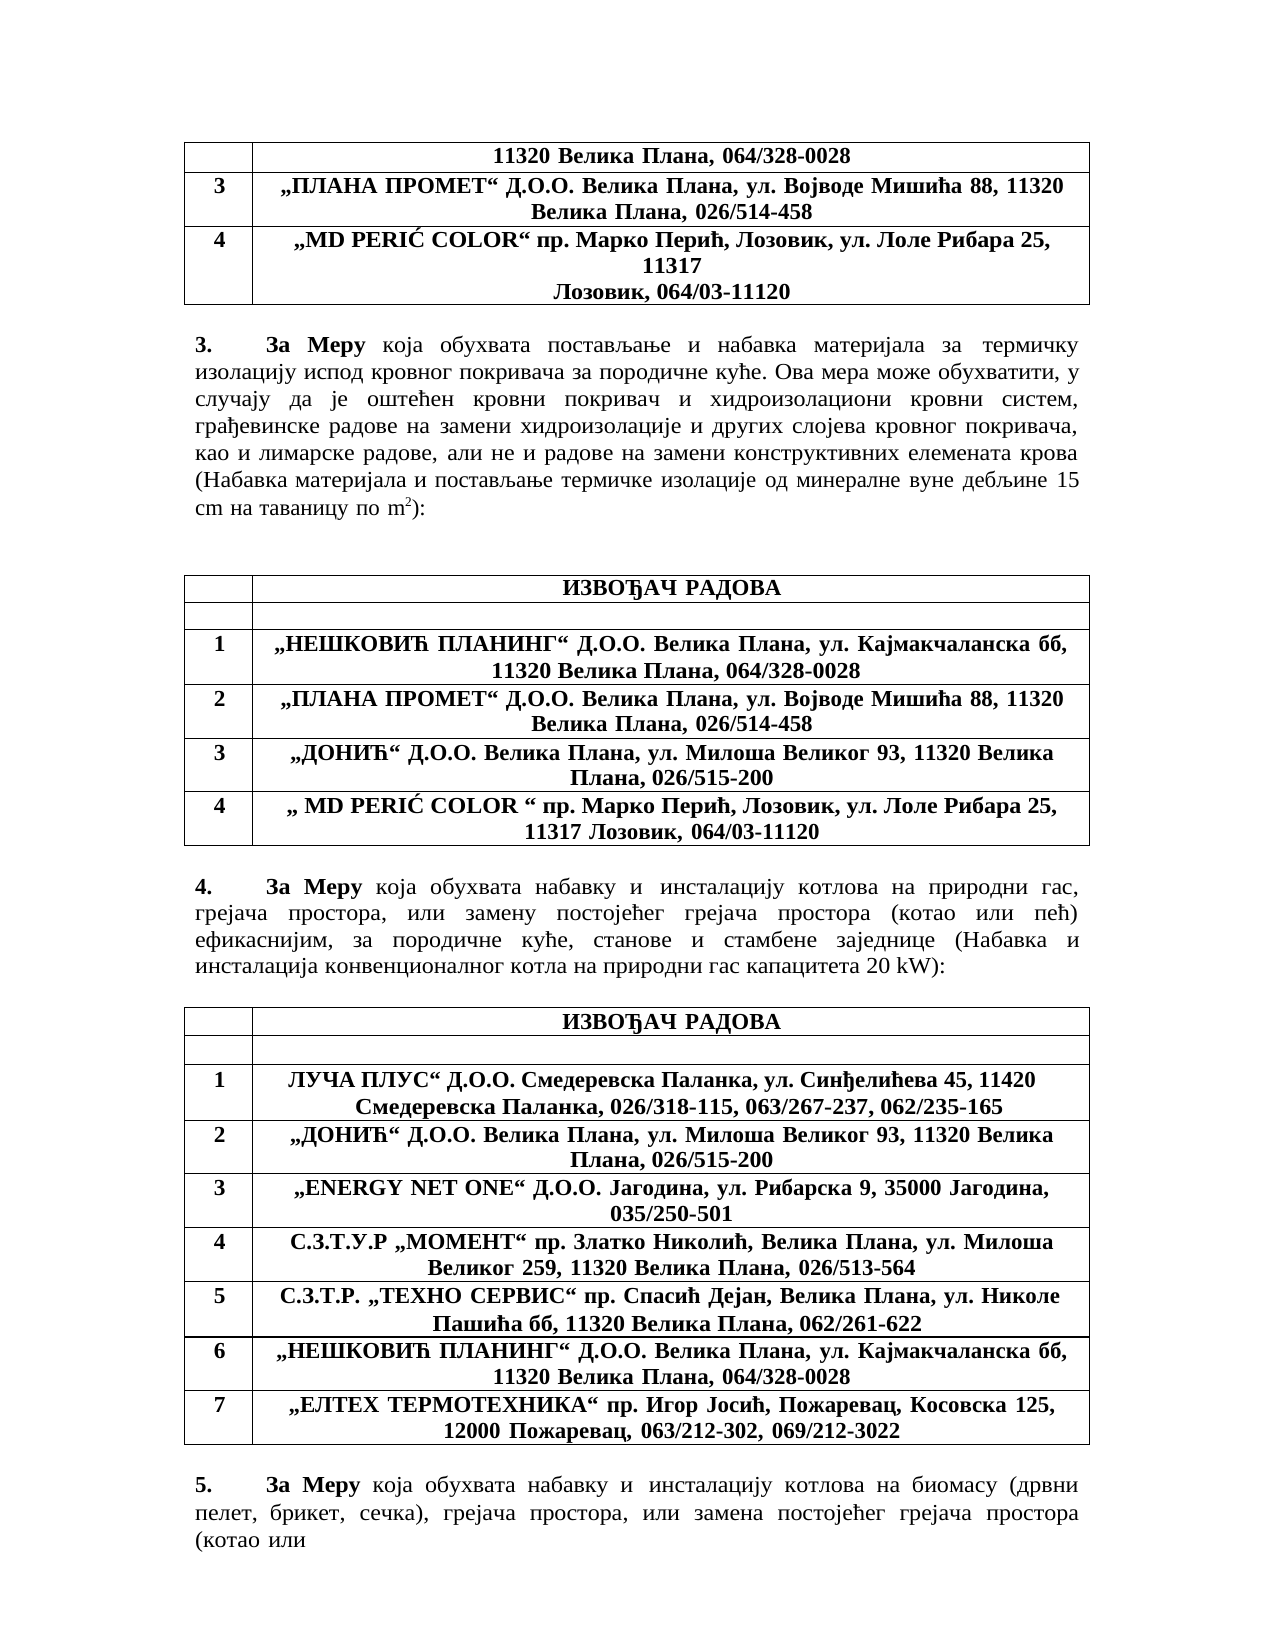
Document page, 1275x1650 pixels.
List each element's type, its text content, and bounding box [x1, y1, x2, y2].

table_cell [253, 1036, 1089, 1064]
table_cell 3 [185, 1174, 252, 1227]
table_cell „ MD PERIĆ COLOR “ пр. Марко Перић, Лозовик, ул. Лоле Рибара 25, 11317 Лозовик, 064/03-11120 [253, 792, 1089, 845]
table_header [185, 576, 252, 602]
table_cell 4 [185, 227, 252, 304]
table_cell 2 [185, 685, 252, 737]
table_header [185, 143, 252, 172]
table_header ИЗВОЂАЧ РАДОВА [253, 576, 1089, 602]
table_cell „ПЛАНА ПРОМЕТ“ Д.О.О. Велика Плана, ул. Војводе Мишића 88, 11320 Велика Плана, 026/514-458 [253, 685, 1089, 737]
table_cell 6 [185, 1338, 252, 1390]
table_cell 1 [185, 630, 252, 683]
table_cell „ENERGY NET ONE“ Д.О.О. Јагодина, ул. Рибарска 9, 35000 Јагодина, 035/250-501 [253, 1174, 1089, 1227]
table_cell 3 [185, 173, 252, 226]
table_cell 2 [185, 1121, 252, 1173]
list За Меру која обухвата набавку и инсталацију котлова на природни гас, грејачa простора, или замену постојећег грејача простора (котао или пећ) ефикаснијим, за породичне куће, станове и стамбене заједнице (Набавка и инсталација конвенционалног котла на природни гас капацитета 20 kW): [195, 873, 1079, 979]
table_header [185, 1008, 252, 1035]
table_cell С.З.Т.Р. „ТЕХНО СЕРВИС“ пр. Спасић Дејан, Велика Плана, ул. Николе Пашића бб, 11320 Велика Плана, 062/261-622 [253, 1282, 1089, 1336]
table_cell [185, 1036, 252, 1064]
table_cell ЛУЧА ПЛУС“ Д.О.О. Смедеревска Паланка, ул. Синђелићева 45, 11420 Смедеревска Паланка, 026/318-115, 063/267-237, 062/235-165 [253, 1065, 1089, 1119]
table_cell С.З.Т.У.Р „МОМЕНТ“ пр. Златко Николић, Велика Плана, ул. Милоша Великог 259, 11320 Велика Плана, 026/513-564 [253, 1228, 1089, 1281]
table_cell „НЕШКОВИЋ ПЛАНИНГ“ Д.О.О. Велика Плана, ул. Кајмакчаланска бб, 11320 Велика Плана, 064/328-0028 [253, 1338, 1089, 1390]
table_cell „MD PERIĆ COLOR“ пр. Марко Перић, Лозовик, ул. Лоле Рибара 25, 11317 Лозовик, 064/03-11120 [253, 227, 1089, 304]
table_cell 5 [185, 1282, 252, 1336]
table_cell 7 [185, 1391, 252, 1444]
table_cell „НЕШКОВИЋ ПЛАНИНГ“ Д.О.О. Велика Плана, ул. Кајмакчаланска бб, 11320 Велика Плана, 064/328-0028 [253, 630, 1089, 683]
table_cell 4 [185, 792, 252, 845]
table_cell „ДОНИЋ“ Д.О.О. Велика Плана, ул. Милоша Великог 93, 11320 Велика Плана, 026/515-200 [253, 1121, 1089, 1173]
table_cell [253, 603, 1089, 629]
table_header 11320 Велика Плана, 064/328-0028 [253, 143, 1089, 172]
table_header ИЗВОЂАЧ РАДОВА [253, 1008, 1089, 1035]
table_cell „ЕЛТЕХ ТЕРМОТЕХНИКА“ пр. Игор Јосић, Пожаревац, Косовска 125, 12000 Пожаревац, 063/212-302, 069/212-3022 [253, 1391, 1089, 1444]
list За Меру која обухвата набавку и инсталацију котлова на биомасу (дрвни пелет, брикет, сечка), грејачa простора, или замена постојећег грејача простора (котао или [195, 1472, 1079, 1552]
table_cell 3 [185, 739, 252, 791]
table_cell 4 [185, 1228, 252, 1281]
table_cell 1 [185, 1065, 252, 1119]
table_cell [185, 603, 252, 629]
table_cell „ПЛАНА ПРОМЕТ“ Д.О.О. Велика Плана, ул. Војводе Мишића 88, 11320 Велика Плана, 026/514-458 [253, 173, 1089, 226]
list За Меру која обухвата постављање и набавка материјала за термичку изолацију испод кровног покривача за породичне куће. Ова мера може обухватити, у случају да је оштећен кровни покривач и хидроизолациони кровни систем, грађевинске радове на замени хидроизолације и других слојева кровног покривача, као и лимарске радове, али не и радове на замени конструктивних елемената крова (Набавка материјала и постављање термичке изолације од минералне вуне дебљине 15 cm на таваницу по m2): [195, 331, 1079, 520]
table_cell „ДОНИЋ“ Д.О.О. Велика Плана, ул. Милоша Великог 93, 11320 Велика Плана, 026/515-200 [253, 739, 1089, 791]
